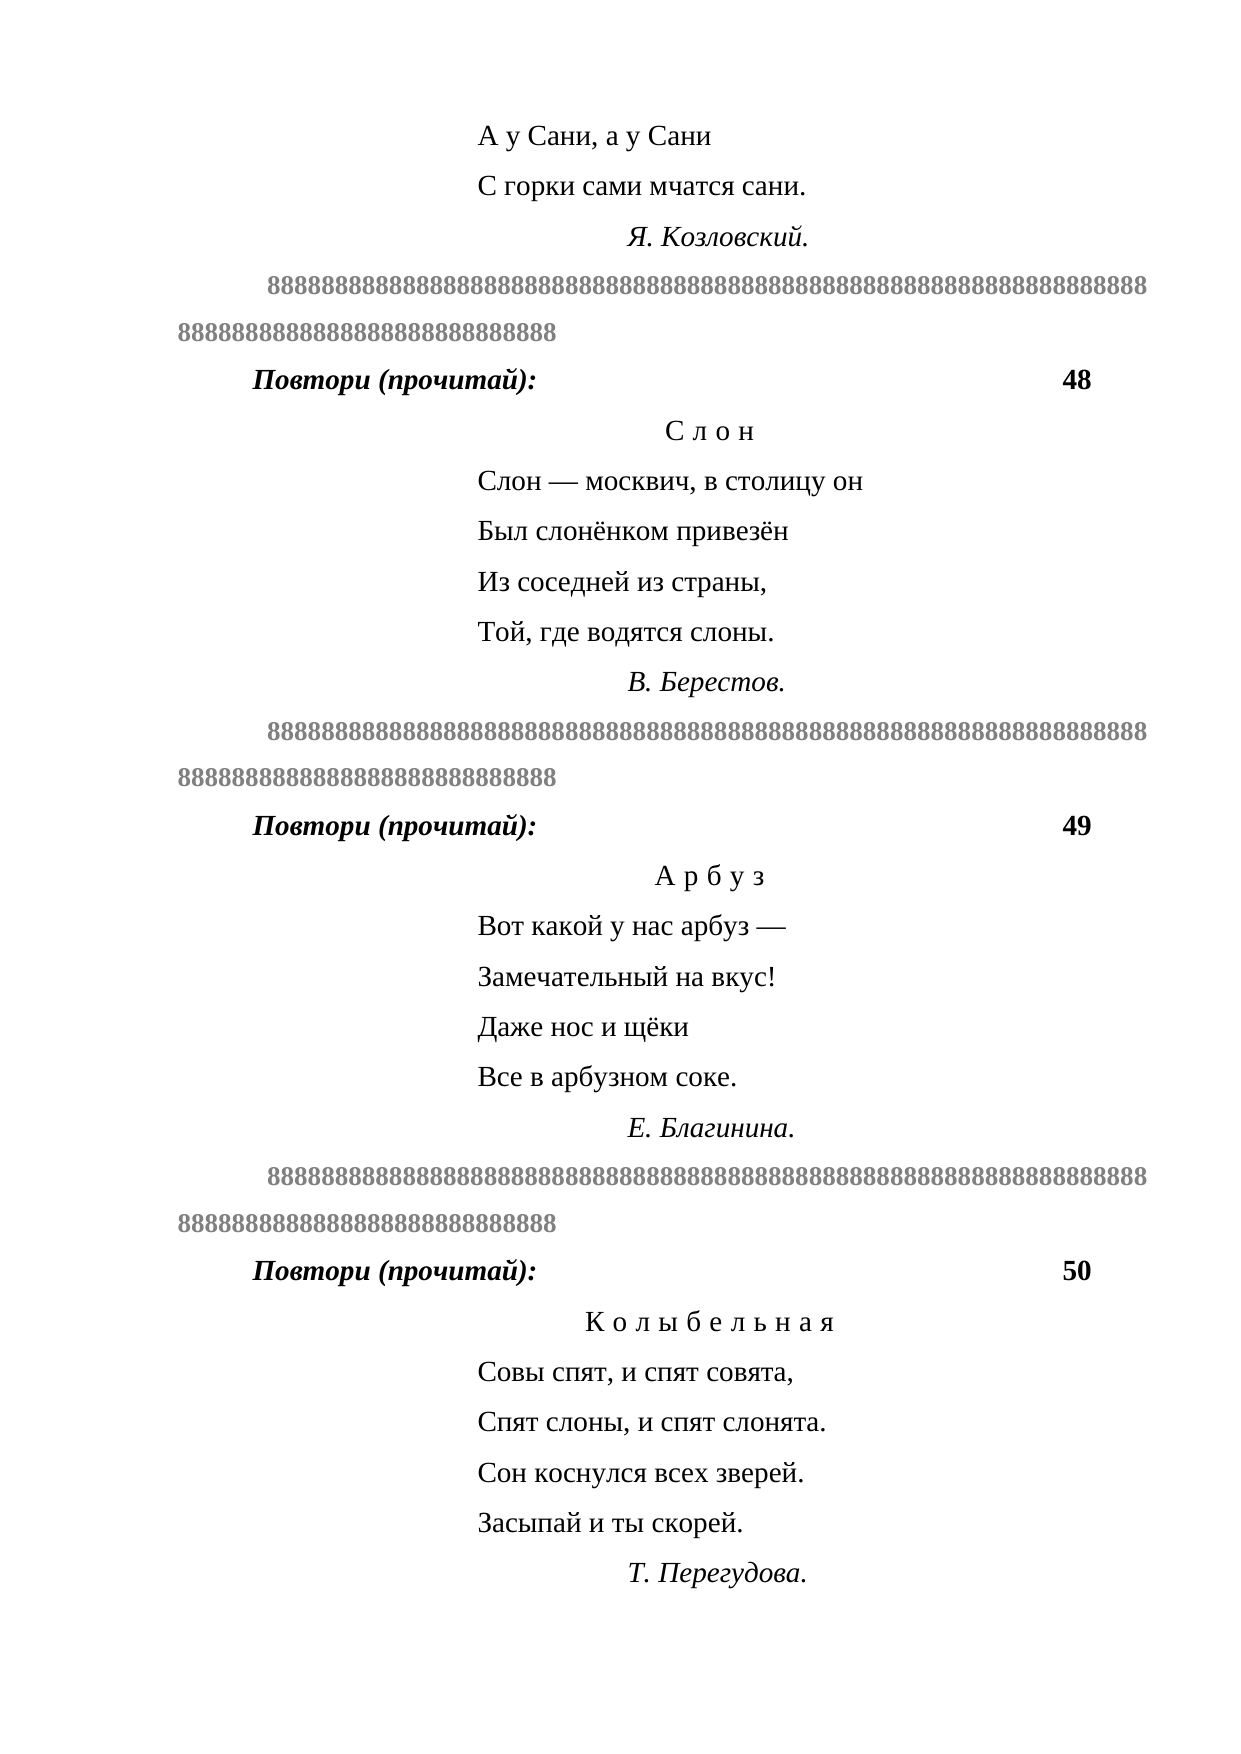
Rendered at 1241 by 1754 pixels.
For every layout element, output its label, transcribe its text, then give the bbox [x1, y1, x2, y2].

text А у Сани, а у Сани [402, 118, 1152, 152]
text Засыпай и ты скорей. [402, 1505, 1152, 1538]
text Был слонёнком привезён [402, 513, 1152, 547]
text Совы спят, и спят совята, [402, 1354, 1152, 1388]
text Даже нос и щёки [402, 1009, 1152, 1043]
text Повтори (прочитай): 48 [177, 362, 1152, 396]
text Слон — москвич, в столицу он [402, 463, 1152, 497]
text Повтори (прочитай): 50 [177, 1253, 1152, 1287]
text Т. Перегудова. [552, 1555, 1152, 1589]
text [177, 1160, 1152, 1238]
text Я. Козловский. [552, 219, 1152, 252]
text Замечательный на вкус! [402, 959, 1152, 992]
text 888888888888888888888888888888888888888888888888888888888888888888888888888888888888888888888 [177, 714, 1152, 792]
text Из соседней из страны, [402, 564, 1152, 597]
text В. Берестов. [552, 664, 1152, 698]
text Все в арбузном соке. [402, 1059, 1152, 1093]
text Е. Благинина. [552, 1110, 1152, 1143]
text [177, 269, 1152, 347]
text С горки сами мчатся сани. [402, 168, 1152, 202]
text Колыбельная [177, 1304, 1152, 1337]
text Слон [177, 413, 1152, 446]
text Той, где водятся слоны. [402, 614, 1152, 647]
text Вот какой у нас арбуз — [402, 908, 1152, 942]
text Спят слоны, и спят слонята. [402, 1404, 1152, 1438]
text Повтори (прочитай): 49 [177, 808, 1152, 841]
text Арбуз [177, 858, 1152, 892]
text Сон коснулся всех зверей. [402, 1455, 1152, 1488]
